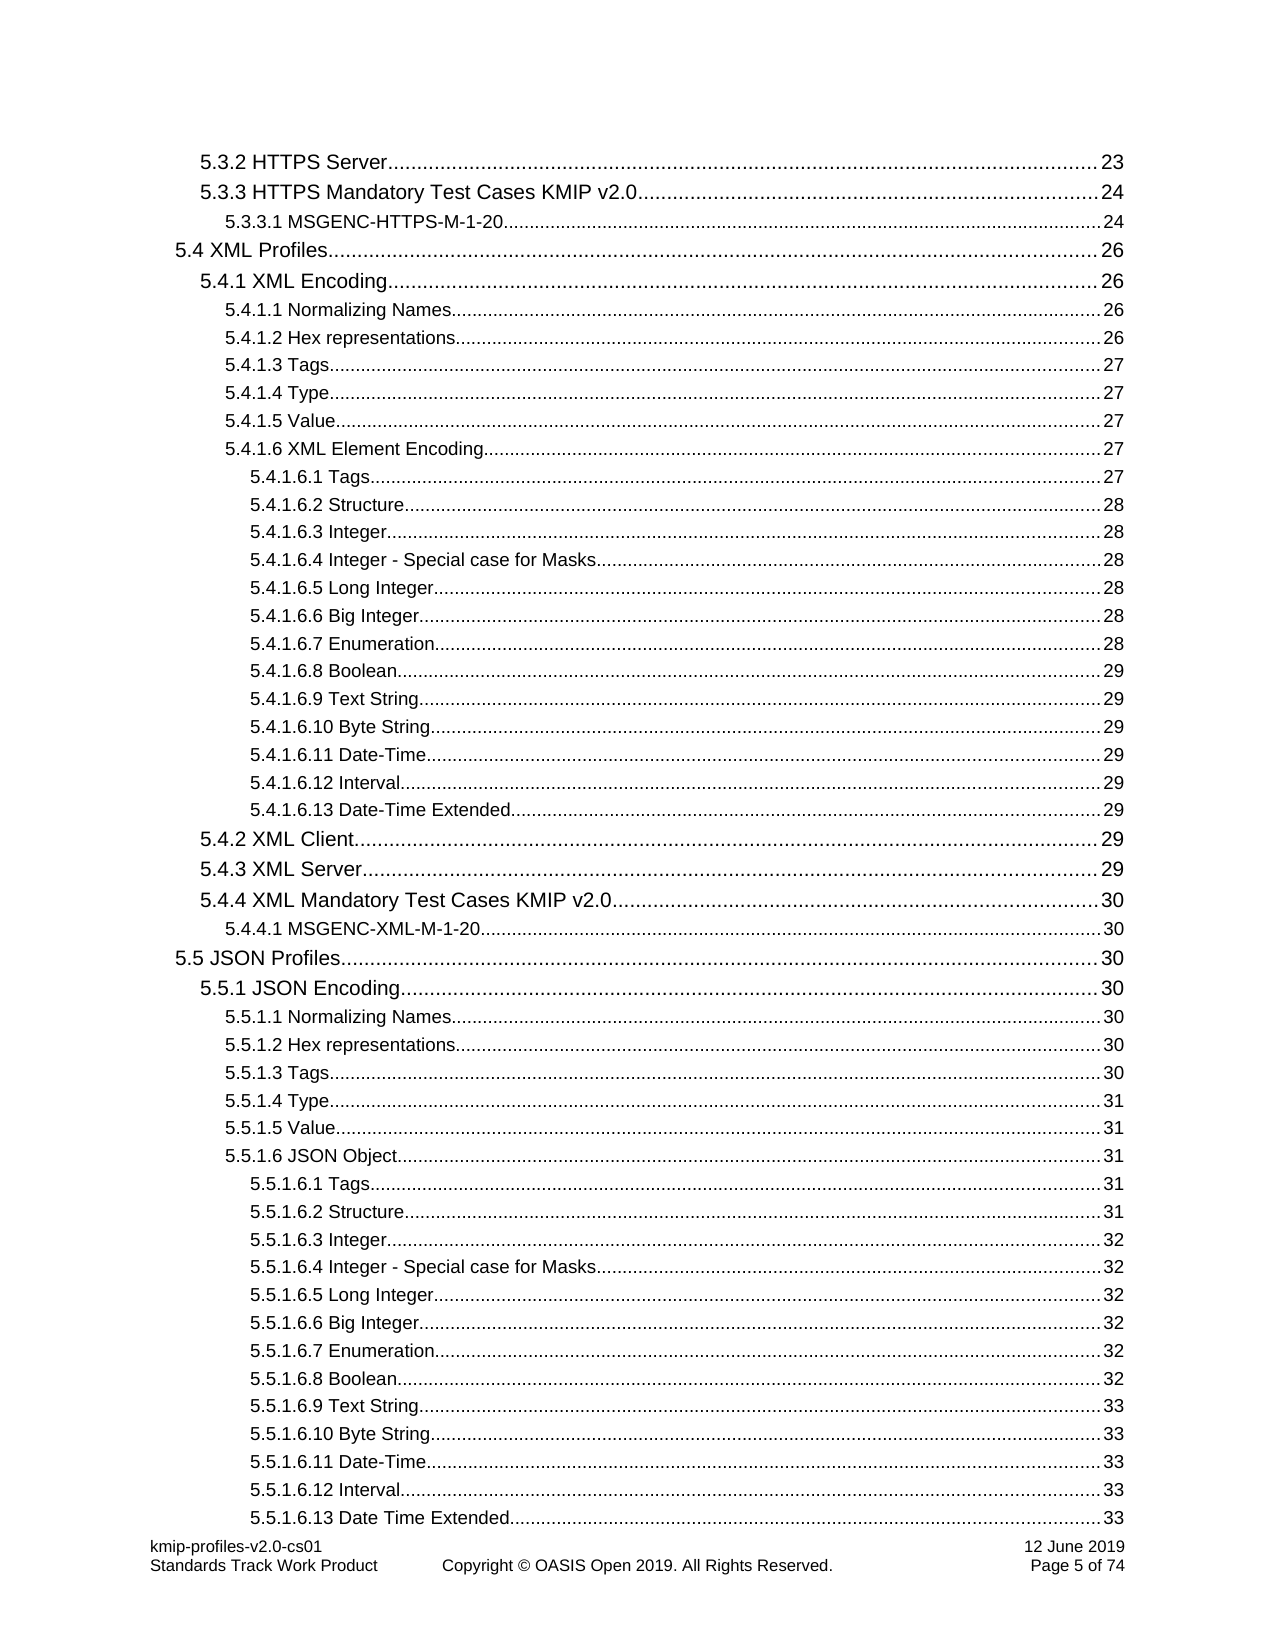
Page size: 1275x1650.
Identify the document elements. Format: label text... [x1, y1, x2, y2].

text 5.4.1.6.8 Boolean 29 [250, 660, 1125, 682]
text 5.5.1.1 Normalizing Names 30 [225, 1006, 1125, 1027]
text 5.4.1.6.12 Interval 29 [250, 771, 1125, 793]
text 5.4.1.6.6 Big Integer 28 [250, 604, 1125, 626]
text 5.5.1.6.5 Long Integer 32 [250, 1284, 1125, 1306]
text 5.5.1.6 JSON Object 31 [225, 1145, 1125, 1167]
text 5.4.3 XML Server 29 [200, 857, 1125, 881]
text 5.4.1.6 XML Element Encoding 27 [225, 438, 1125, 459]
text 5.5.1.4 Type 31 [225, 1089, 1125, 1111]
text 5.5.1.5 Value 31 [225, 1117, 1125, 1139]
text 5.5.1.6.11 Date-Time 33 [250, 1451, 1125, 1472]
text 5.5.1.6.12 Interval 33 [250, 1479, 1125, 1500]
text 5.4.4 XML Mandatory Test Cases KMIP v2.0 30 [200, 887, 1125, 911]
text 5.4.1.6.4 Integer - Special case for Masks 28 [250, 549, 1125, 571]
text 5.3.3 HTTPS Mandatory Test Cases KMIP v2.0 24 [200, 180, 1125, 204]
text 5.3.2 HTTPS Server 23 [200, 150, 1125, 174]
text 5.4.1.6.7 Enumeration 28 [250, 632, 1125, 654]
text 5.5.1.6.13 Date Time Extended 33 [250, 1507, 1125, 1528]
text 5.5.1.6.6 Big Integer 32 [250, 1312, 1125, 1333]
text 5.5.1.6.2 Structure 31 [250, 1201, 1125, 1222]
text 5.4.1.6.2 Structure 28 [250, 493, 1125, 515]
text 5.4.1.6.9 Text String 29 [250, 688, 1125, 709]
text 5.4.1.5 Value 27 [225, 410, 1125, 431]
text 5.4.2 XML Client 29 [200, 827, 1125, 851]
text 5.5.1.6.8 Boolean 32 [250, 1367, 1125, 1389]
text 5.4.1.4 Type 27 [225, 382, 1125, 404]
text 5.4.1.1 Normalizing Names 26 [225, 299, 1125, 320]
text 5.4 XML Profiles 26 [175, 238, 1125, 262]
text 5.5.1.2 Hex representations 30 [225, 1034, 1125, 1055]
text 5.4.4.1 MSGENC-XML-M-1-20 30 [225, 918, 1125, 939]
text 5.4.1.6.3 Integer 28 [250, 521, 1125, 543]
text 5.5.1.6.7 Enumeration 32 [250, 1340, 1125, 1361]
text 5.4.1.6.11 Date-Time 29 [250, 744, 1125, 765]
text 5.4.1.6.13 Date-Time Extended 29 [250, 799, 1125, 821]
text 5.4.1.6.1 Tags 27 [250, 466, 1125, 487]
text 5.5.1.6.4 Integer - Special case for Masks 32 [250, 1256, 1125, 1278]
text 5.5 JSON Profiles 30 [175, 946, 1125, 969]
text 5.4.1.3 Tags 27 [225, 354, 1125, 376]
text 5.5.1.6.1 Tags 31 [250, 1173, 1125, 1194]
text 5.5.1 JSON Encoding 30 [200, 976, 1125, 1000]
text 5.4.1.6.10 Byte String 29 [250, 716, 1125, 737]
text 5.3.3.1 MSGENC-HTTPS-M-1-20 24 [225, 210, 1125, 232]
text 5.4.1 XML Encoding 26 [200, 268, 1125, 292]
text 5.5.1.3 Tags 30 [225, 1062, 1125, 1083]
text 5.5.1.6.10 Byte String 33 [250, 1423, 1125, 1445]
text 5.4.1.2 Hex representations 26 [225, 326, 1125, 348]
text 5.5.1.6.9 Text String 33 [250, 1395, 1125, 1417]
text 5.5.1.6.3 Integer 32 [250, 1228, 1125, 1250]
text 5.4.1.6.5 Long Integer 28 [250, 577, 1125, 598]
